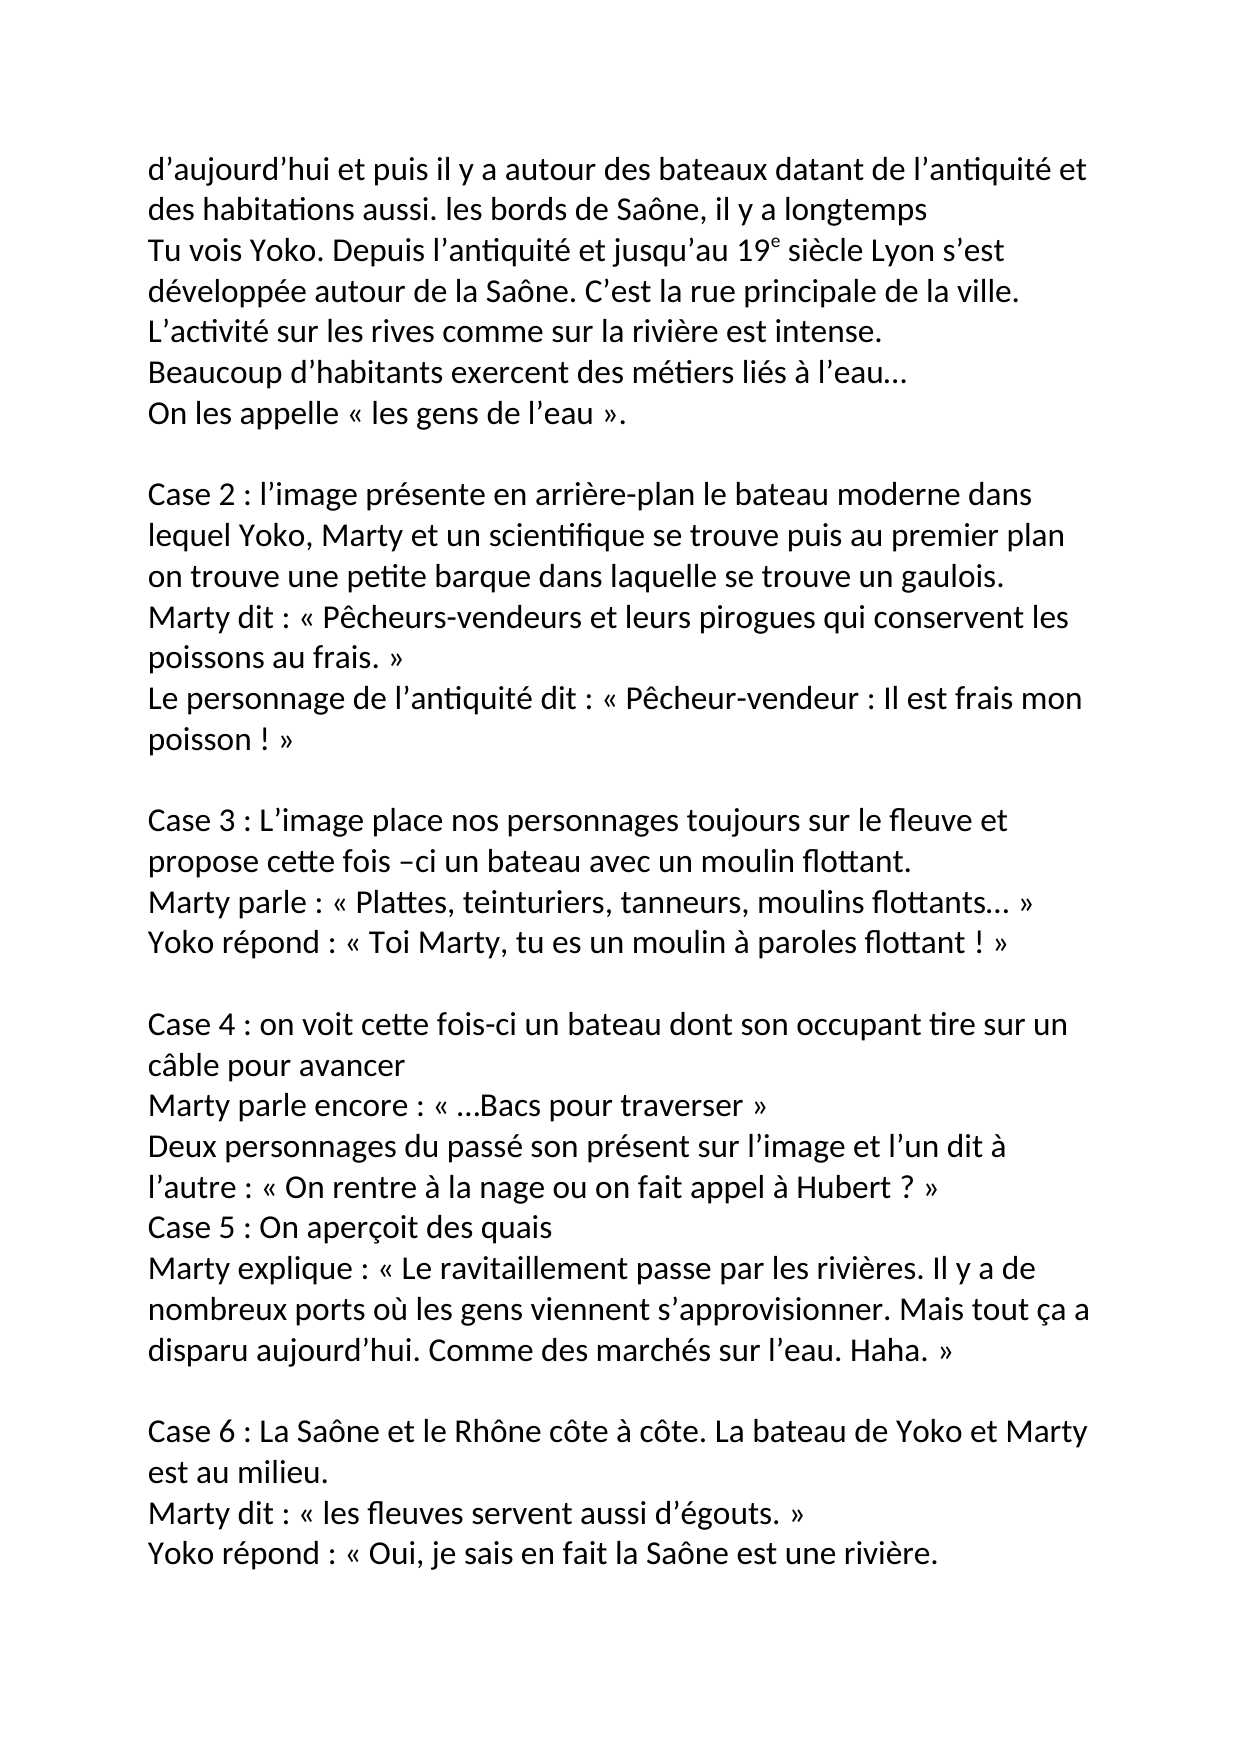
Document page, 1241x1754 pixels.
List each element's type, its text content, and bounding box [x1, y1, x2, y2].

text Case 4 : on voit cette fois-ci un bateau dont son occupant tire sur un câble pour avancer [148, 1003, 1093, 1084]
text Marty parle : « Plattes, teinturiers, tanneurs, moulins flottants… » [148, 881, 1093, 921]
text Deux personnages du passé son présent sur l’image et l’un dit à l’autre : « On rentre à la nage ou on fait appel à Hubert ? » [148, 1125, 1093, 1207]
text Case 3 : L’image place nos personnages toujours sur le fleuve et propose cette fois –ci un bateau avec un moulin flottant. [148, 799, 1093, 881]
text Case 6 : La Saône et le Rhône côte à côte. La bateau de Yoko et Marty est au milieu. [148, 1410, 1093, 1492]
text Le personnage de l’antiquité dit : « Pêcheur-vendeur : Il est frais mon poisson ! » [148, 677, 1093, 758]
text L’activité sur les rives comme sur la rivière est intense. [148, 311, 1093, 351]
text Beaucoup d’habitants exercent des métiers liés à l’eau… [148, 351, 1093, 392]
text Marty explique : « Le ravitaillement passe par les rivières. Il y a de nombreux ports où les gens viennent s’approvisionner. Mais tout ça a disparu aujourd’hui. Comme des marchés sur l’eau. Haha. » [148, 1247, 1093, 1369]
text Yoko répond : « Toi Marty, tu es un moulin à paroles flottant ! » [148, 921, 1093, 962]
text Marty parle encore : « …Bacs pour traverser » [148, 1084, 1093, 1125]
text On les appelle « les gens de l’eau ». [148, 392, 1093, 433]
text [148, 148, 1093, 229]
text Marty dit : « Pêcheurs-vendeurs et leurs pirogues qui conservent les poissons au frais. » [148, 596, 1093, 677]
text Yoko répond : « Oui, je sais en fait la Saône est une rivière. [148, 1532, 1093, 1573]
text Tu vois Yoko. Depuis l’antiquité et jusqu’au 19e siècle Lyon s’est développée autour de la Saône. C’est la rue principale de la ville. [148, 229, 1093, 311]
text Case 2 : l’image présente en arrière-plan le bateau moderne dans lequel Yoko, Marty et un scientifique se trouve puis au premier plan on trouve une petite barque dans laquelle se trouve un gaulois. [148, 473, 1093, 596]
text Case 5 : On aperçoit des quais [148, 1207, 1093, 1247]
text Marty dit : « les fleuves servent aussi d’égouts. » [148, 1492, 1093, 1532]
